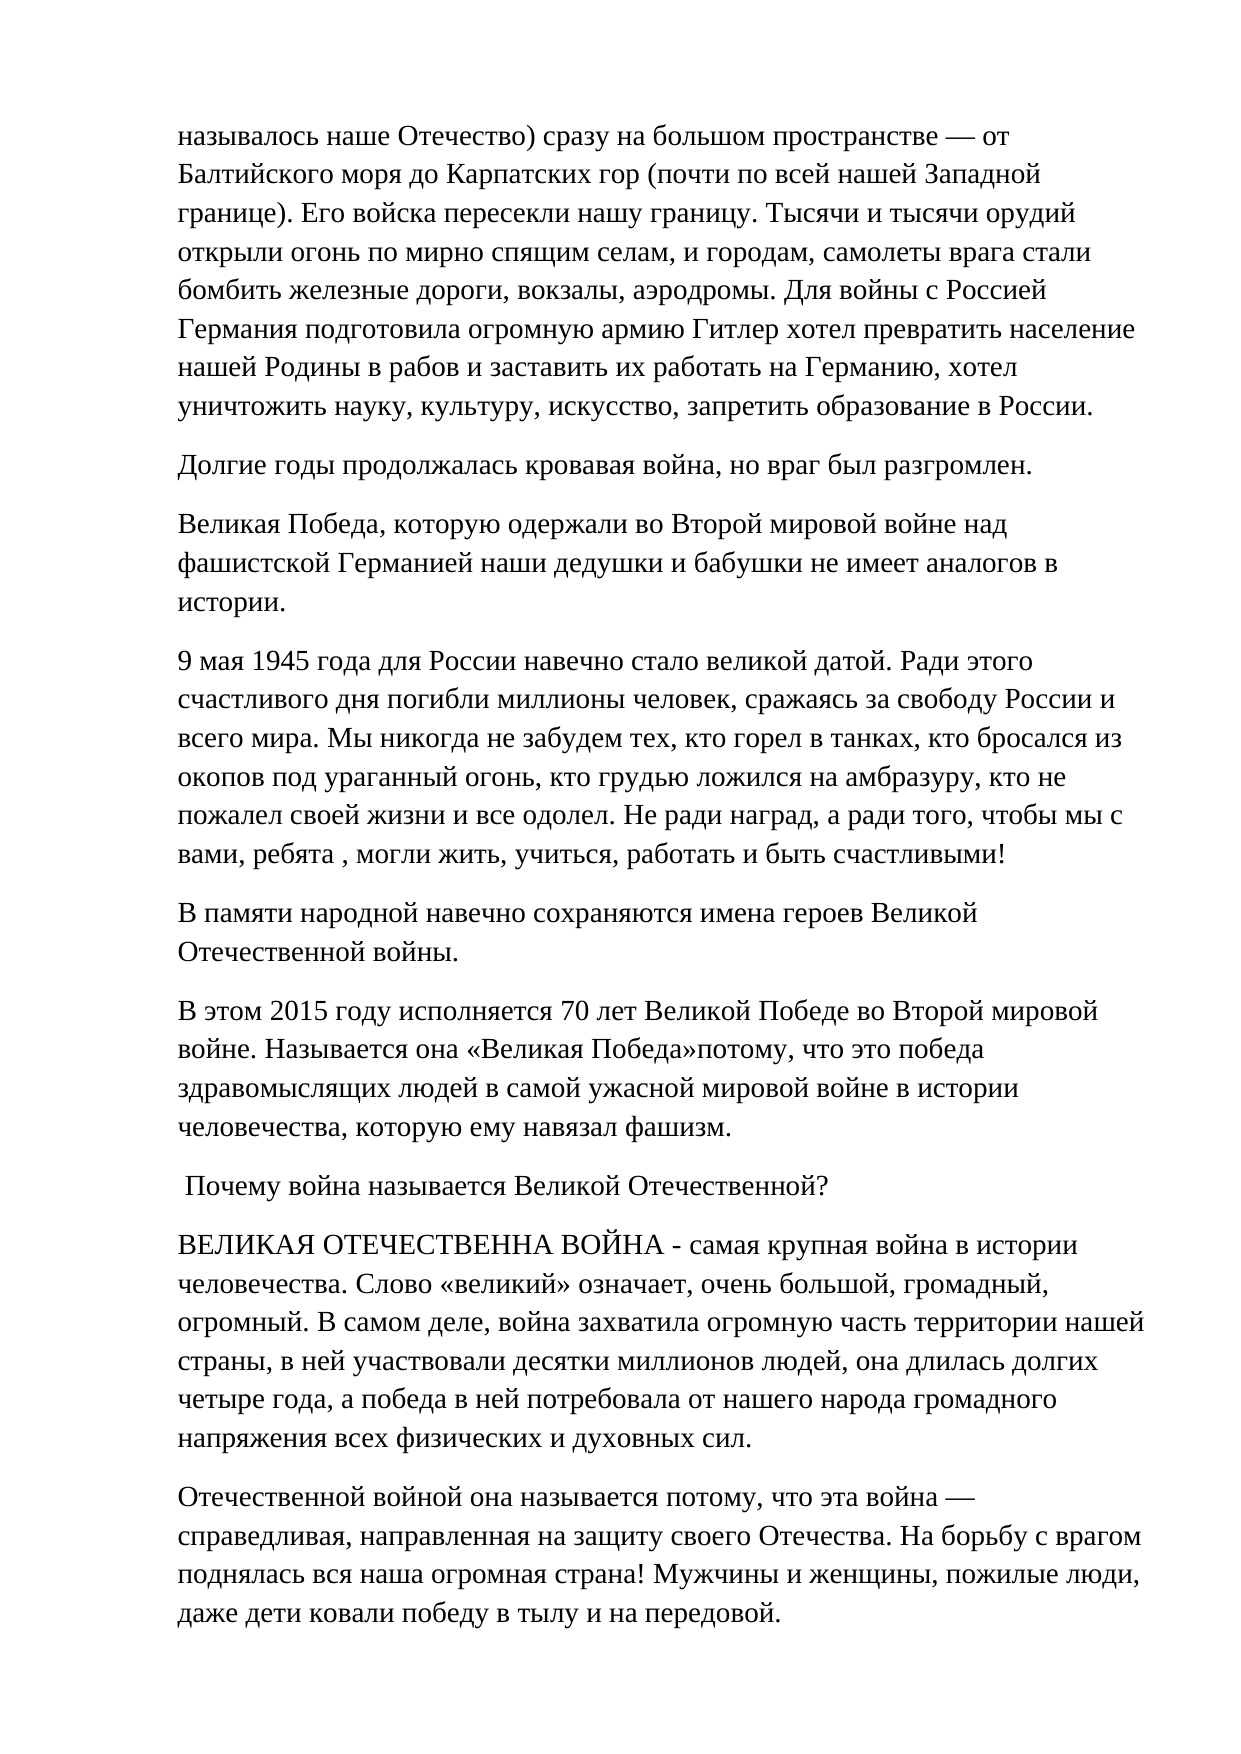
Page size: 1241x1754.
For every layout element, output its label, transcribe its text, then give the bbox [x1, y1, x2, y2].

text Великая Победа, которую одержали во Второй мировой войне над фашистской Германией наши дедушки и бабушки не имеет аналогов в истории. [177, 507, 1152, 617]
text ВЕЛИКАЯ ОТЕЧЕСТВЕННА ВОЙНА - самая крупная война в истории человечества. Слово «великий» означает, очень большой, громадный, огромный. В самом деле, война захватила огромную часть территории нашей страны, в ней участвовали десятки миллионов людей, она длилась долгих четыре года, а победа в ней потребовала от нашего народа громадного напряжения всех физических и духовных сил. [177, 1227, 1152, 1454]
text В этом 2015 году исполняется 70 лет Великой Победе во Второй мировой войне. Называется она «Великая Победа»потому, что это победа здравомыслящих людей в самой ужасной мировой войне в истории человечества, которую ему навязал фашизм. [177, 993, 1152, 1142]
text Почему война называется Великой Отечественной? [177, 1168, 1152, 1202]
text 9 мая 1945 года для России навечно стало великой датой. Ради этого счастливого дня погибли миллионы человек, сражаясь за свободу России и всего мира. Мы никогда не забудем тех, кто горел в танках, кто бросался из окопов под ураганный огонь, кто грудью ложился на амбразуру, кто не пожалел своей жизни и все одолел. Не ради наград, а ради того, чтобы мы с вами, ребята , могли жить, учиться, работать и быть счастливыми! [177, 643, 1152, 869]
text Отечественной войной она называется потому, что эта война — справедливая, направленная на защиту своего Отечества. На борьбу с врагом поднялась вся наша огромная страна! Мужчины и женщины, пожилые люди, даже дети ковали победу в тылу и на передовой. [177, 1479, 1152, 1629]
text В памяти народной навечно сохраняются имена героев Великой Отечественной войны. [177, 895, 1152, 967]
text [177, 118, 1152, 421]
text Долгие годы продолжалась кровавая война, но враг был разгромлен. [177, 447, 1152, 481]
